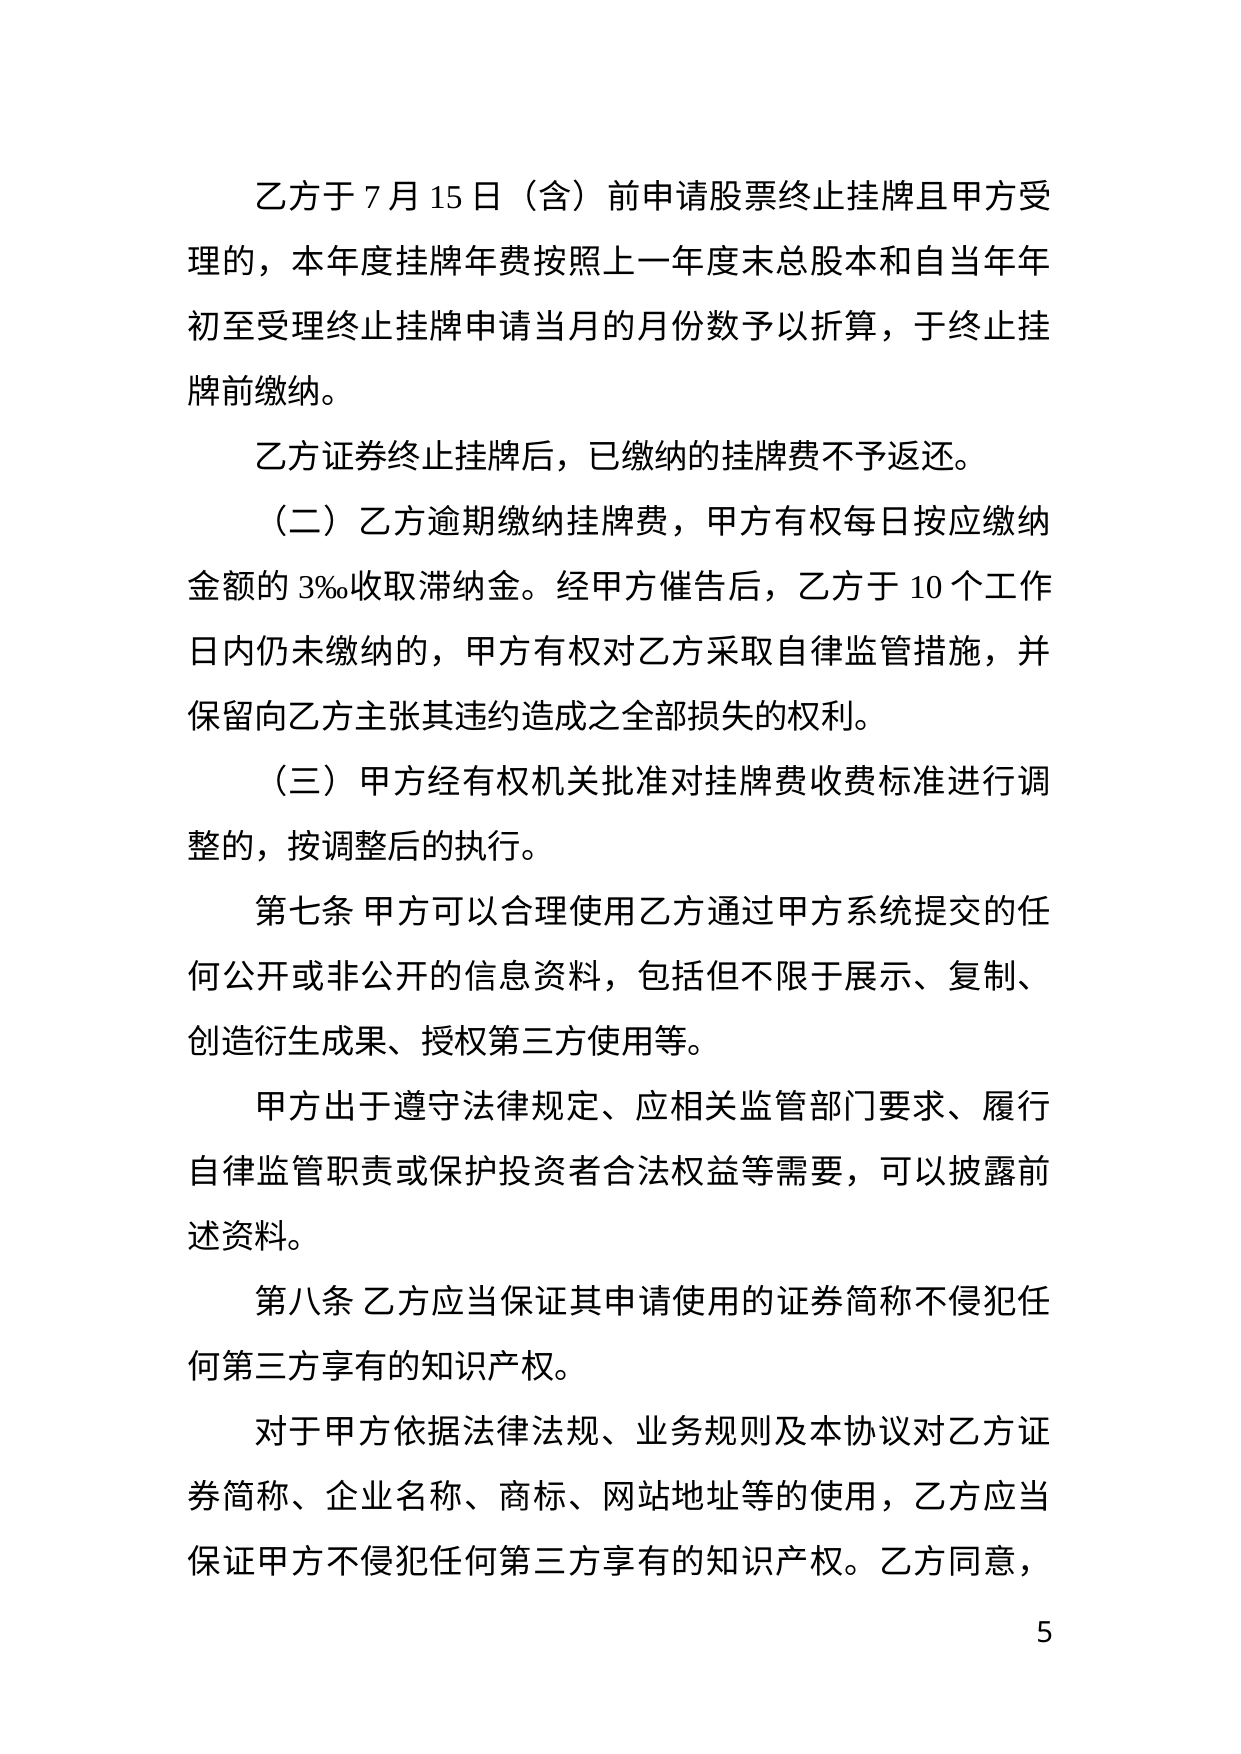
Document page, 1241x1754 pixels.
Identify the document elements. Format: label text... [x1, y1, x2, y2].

text 甲方出于遵守法律规定、应相关监管部门要求、履行自律监管职责或保护投资者合法权益等需要，可以披露前述资料。 [187, 1072, 1053, 1267]
list 甲方可以合理使用乙方通过甲方系统提交的任何公开或非公开的信息资料，包括但不限于展示、复制、创造衍生成果、授权第三方使用等。 [187, 877, 1053, 1072]
text （二）乙方逾期缴纳挂牌费，甲方有权每日按应缴纳金额的3‰收取滞纳金。经甲方催告后，乙方于10个工作日内仍未缴纳的，甲方有权对乙方采取自律监管措施，并保留向乙方主张其违约造成之全部损失的权利。 [187, 487, 1053, 747]
list 乙方应当保证其申请使用的证券简称不侵犯任何第三方享有的知识产权。 [187, 1267, 1053, 1397]
text （三）甲方经有权机关批准对挂牌费收费标准进行调整的，按调整后的执行。 [187, 747, 1053, 877]
text 乙方于7月15日（含）前申请股票终止挂牌且甲方受理的，本年度挂牌年费按照上一年度末总股本和自当年年初至受理终止挂牌申请当月的月份数予以折算，于终止挂牌前缴纳。 [187, 162, 1053, 422]
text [187, 1397, 1053, 1592]
text 乙方证券终止挂牌后，已缴纳的挂牌费不予返还。 [187, 422, 1053, 487]
